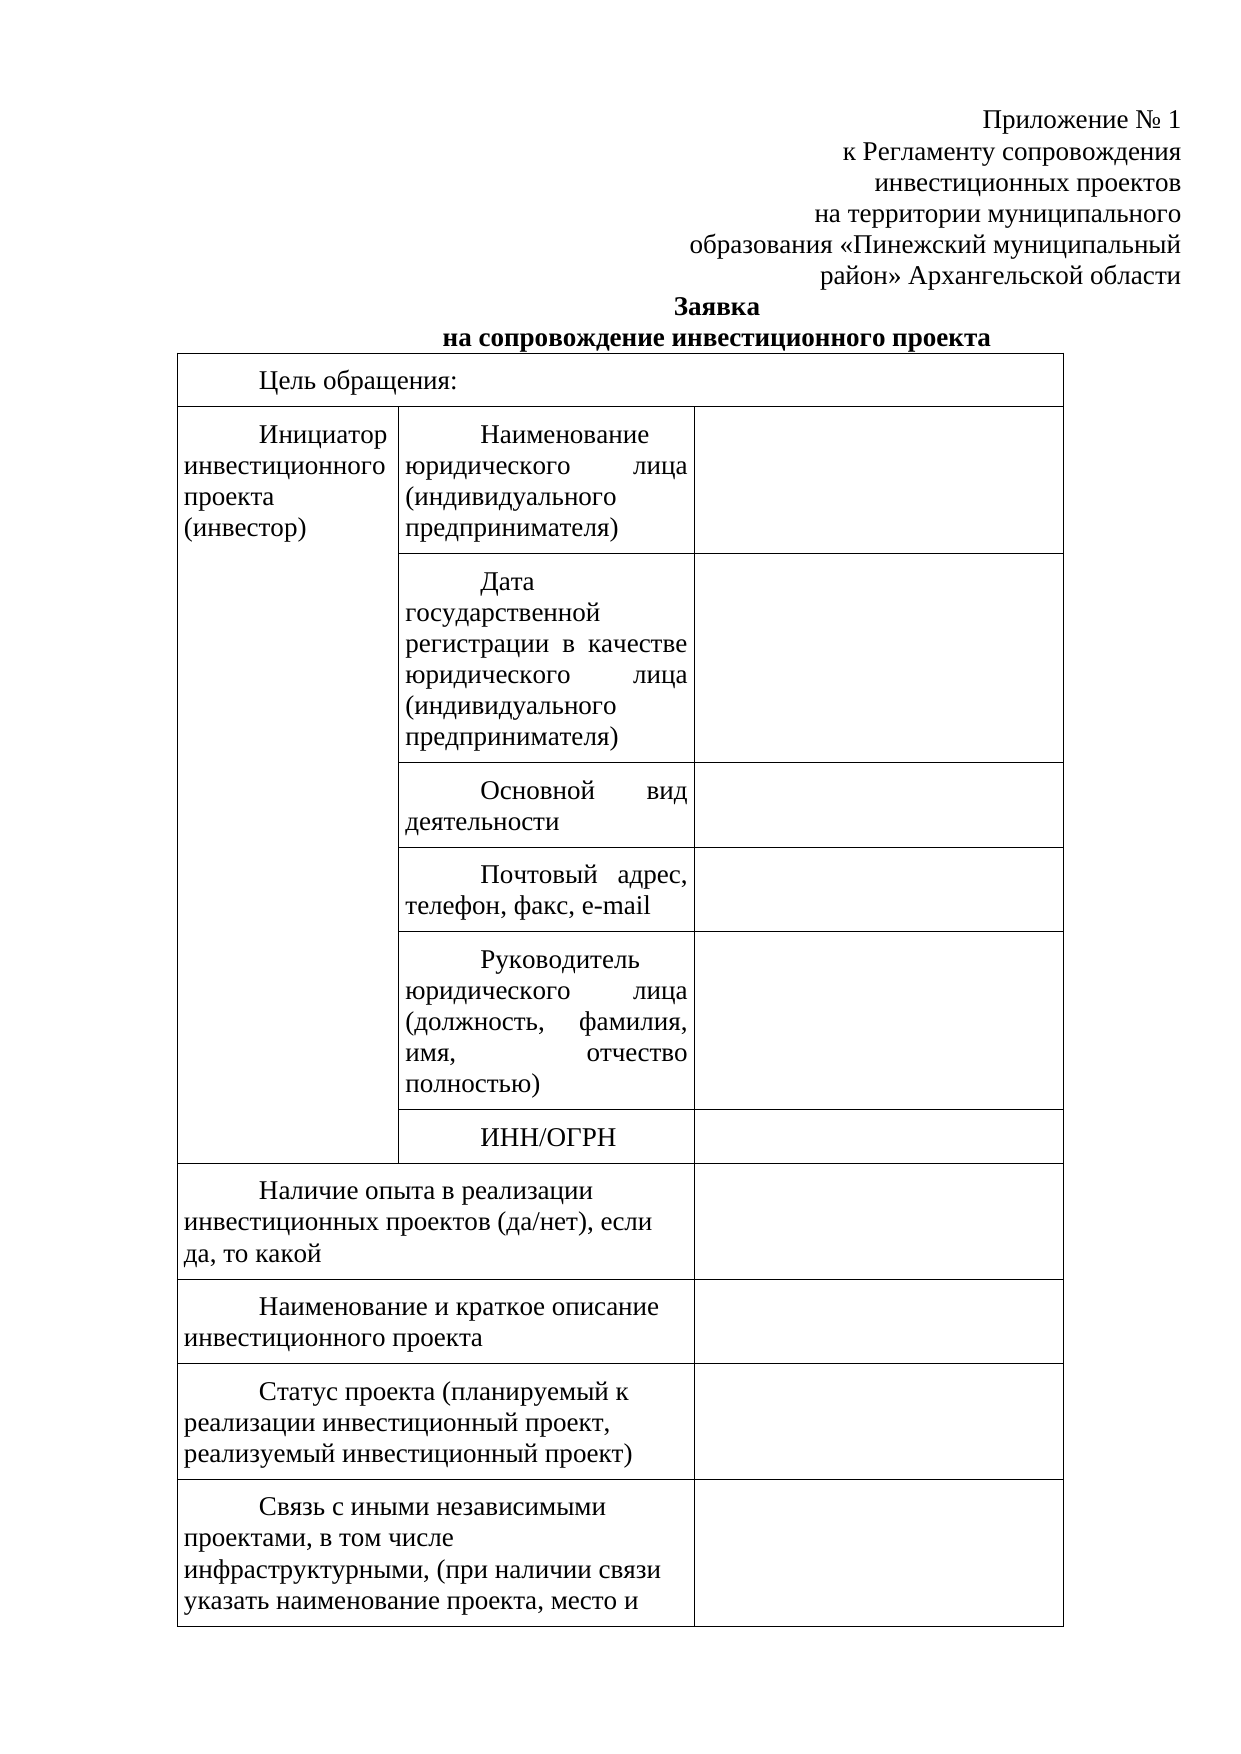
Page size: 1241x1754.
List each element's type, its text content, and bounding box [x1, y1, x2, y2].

table_cell [695, 407, 1063, 553]
text Заявка [177, 290, 1181, 321]
table_cell Наименование и краткое описание инвестиционного проекта [178, 1280, 694, 1363]
table_cell Основной вид деятельности [399, 763, 694, 847]
table_cell [695, 1164, 1063, 1278]
table_cell Статус проекта (планируемый к реализации инвестиционный проект, реализуемый инвестиционный проект) [178, 1364, 694, 1479]
table_cell ИНН/ОГРН [399, 1110, 694, 1163]
table_cell Наименование юридического лица (индивидуального предпринимателя) [399, 407, 694, 553]
text к Регламенту сопровождения инвестиционных проектов [664, 134, 1181, 197]
table_cell [695, 932, 1063, 1109]
table_cell [695, 763, 1063, 847]
table_cell Почтовый адрес, телефон, факс, e-mail [399, 848, 694, 931]
text Приложение № 1 [664, 103, 1181, 134]
table_cell [695, 1364, 1063, 1479]
table_cell [695, 1110, 1063, 1163]
table_cell Инициатор инвестиционного проекта (инвестор) [178, 407, 398, 1163]
table_header Цель обращения: [178, 354, 1063, 406]
text на сопровождение инвестиционного проекта [177, 321, 1181, 353]
table_cell Дата государственной регистрации в качестве юридического лица (индивидуального предпринимателя) [399, 554, 694, 762]
table_cell Руководитель юридического лица (должность, фамилия, имя, отчество полностью) [399, 932, 694, 1109]
text на территории муниципального образования «Пинежский муниципальный район» Архангельской области [664, 197, 1181, 290]
table_cell [695, 554, 1063, 762]
table_cell [695, 1280, 1063, 1363]
table_cell Наличие опыта в реализации инвестиционных проектов (да/нет), если да, то какой [178, 1164, 694, 1278]
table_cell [178, 1480, 694, 1626]
table_cell [695, 1480, 1063, 1626]
table_cell [695, 848, 1063, 931]
